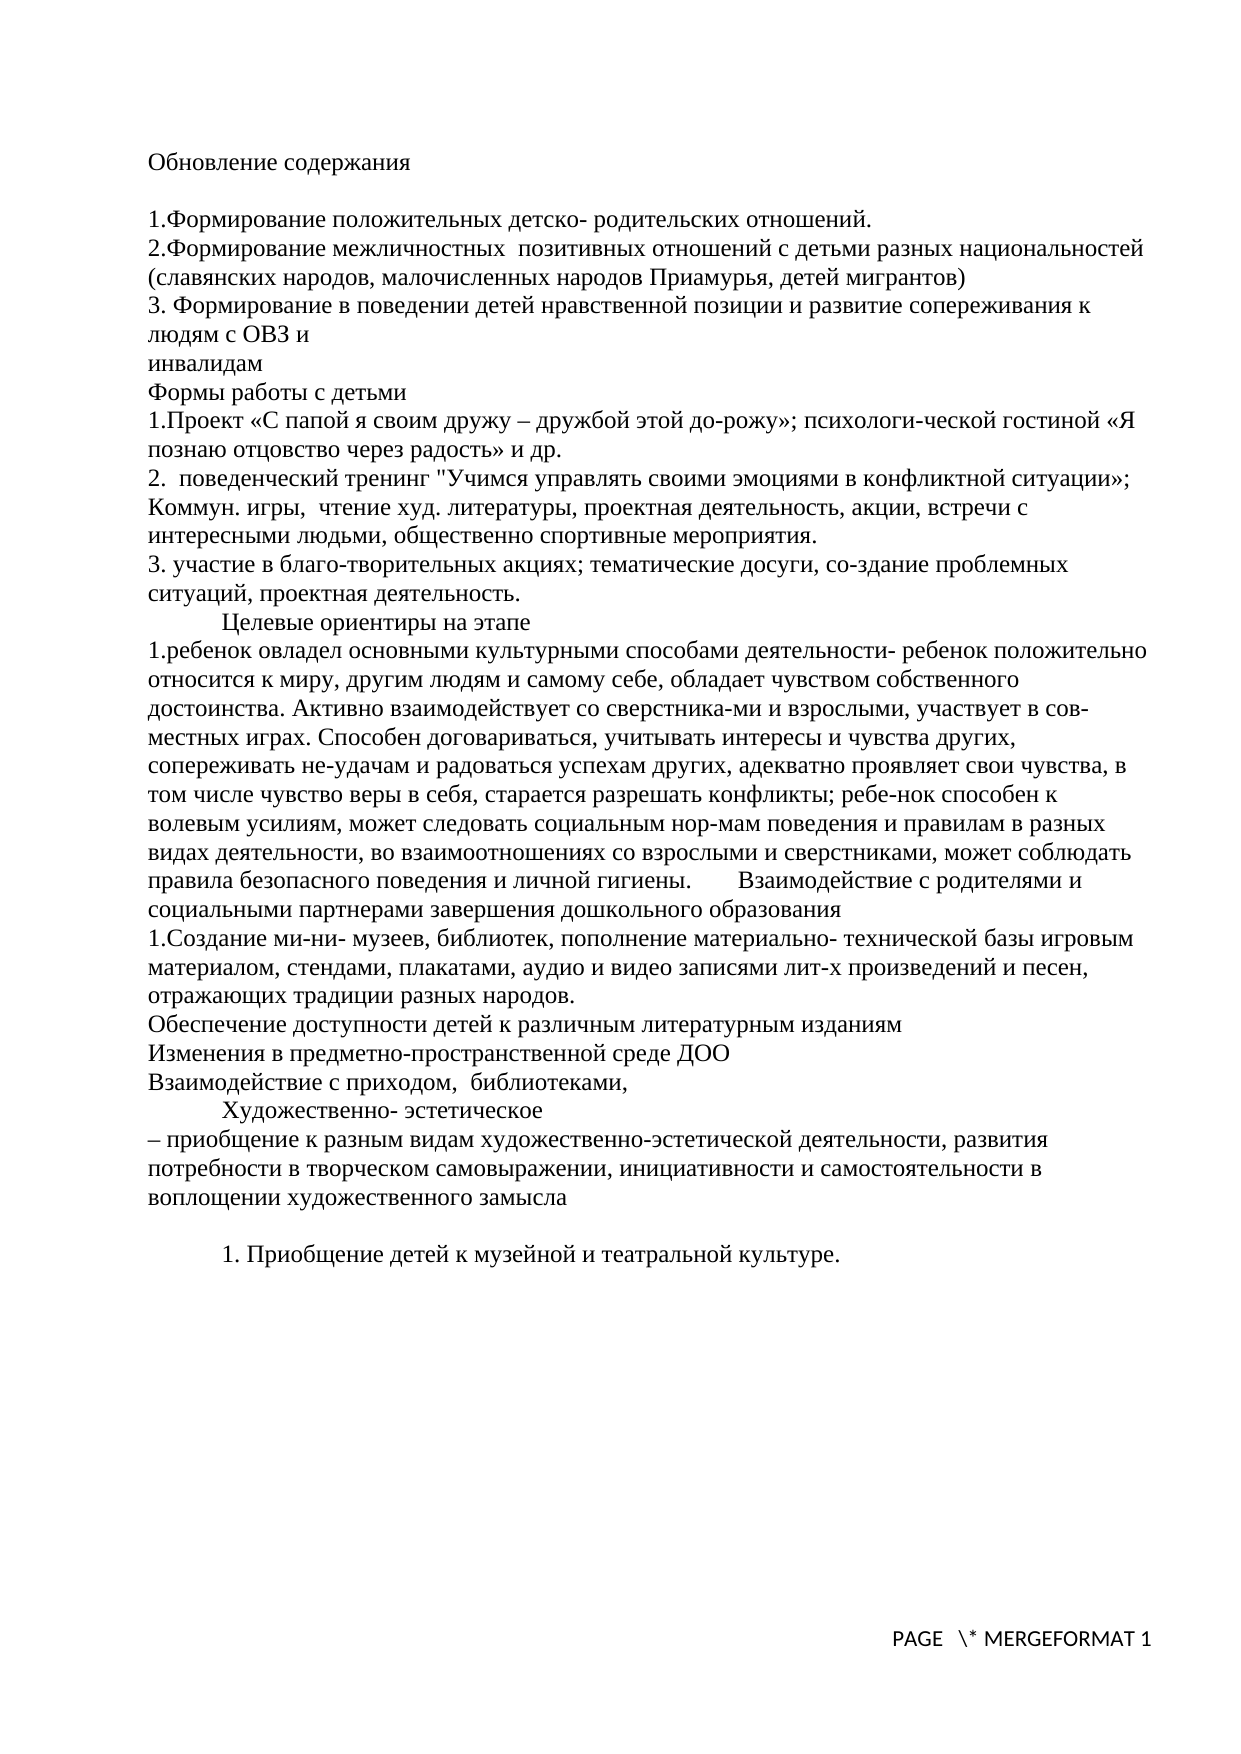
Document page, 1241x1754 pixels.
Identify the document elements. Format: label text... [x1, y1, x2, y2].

text Взаимодействие с приходом, библиотеками, [148, 1067, 1152, 1096]
text Формы работы с детьми [148, 377, 1152, 406]
text 3. Формирование в поведении детей нравственной позиции и развитие сопереживания к людям с ОВЗ и [148, 291, 1152, 348]
text инвалидам [148, 348, 1152, 377]
text 1.Проект «С папой я своим дружу – дружбой этой до-рожу»; психологи-ческой гостиной «Я познаю отцовство через радость» и др. [148, 406, 1152, 463]
text 2.Формирование межличностных позитивных отношений с детьми разных национальностей (славянских народов, малочисленных народов Приамурья, детей мигрантов) [148, 233, 1152, 291]
text 2. поведенческий тренинг "Учимся управлять своими эмоциями в конфликтной ситуации»; Коммун. игры, чтение худ. литературы, проектная деятельность, акции, встречи с интересными людьми, общественно спортивные мероприятия. [148, 463, 1152, 549]
text 1. Приобщение детей к музейной и театральной культуре. [148, 1239, 1152, 1268]
text 1.ребенок овладел основными культурными способами деятельности- ребенок положительно относится к миру, другим людям и самому себе, обладает чувством собственного достоинства. Активно взаимодействует со сверстника-ми и взрослыми, участвует в сов-местных играх. Способен договариваться, учитывать интересы и чувства других, сопереживать не-удачам и радоваться успехам других, адекватно проявляет свои чувства, в том числе чувство веры в себя, старается разрешать конфликты; ребе-нок способен к волевым усилиям, может следовать социальным нор-мам поведения и правилам в разных видах деятельности, во взаимоотношениях со взрослыми и сверстниками, может соблюдать правила безопасного поведения и личной гигиены. Взаимодействие с родителями и социальными партнерами завершения дошкольного образования [148, 636, 1152, 923]
text – приобщение к разным видам художественно-эстетической деятельности, развития потребности в творческом самовыражении, инициативности и самостоятельности в воплощении художественного замысла [148, 1124, 1152, 1211]
text 3. участие в благо-творительных акциях; тематические досуги, со-здание проблемных ситуаций, проектная деятельность. [148, 549, 1152, 607]
text Художественно- эстетическое [148, 1096, 1152, 1124]
text Изменения в предметно-пространственной среде ДОО [148, 1038, 1152, 1067]
text Обеспечение доступности детей к различным литературным изданиям [148, 1009, 1152, 1038]
text 1.Создание ми-ни- музеев, библиотек, пополнение материально- технической базы игровым материалом, стендами, плакатами, аудио и видео записями лит-х произведений и песен, отражающих традиции разных народов. [148, 923, 1152, 1009]
text Целевые ориентиры на этапе [148, 607, 1152, 636]
text Обновление содержания [148, 147, 1152, 176]
text 1.Формирование положительных детско- родительских отношений. [148, 204, 1152, 233]
